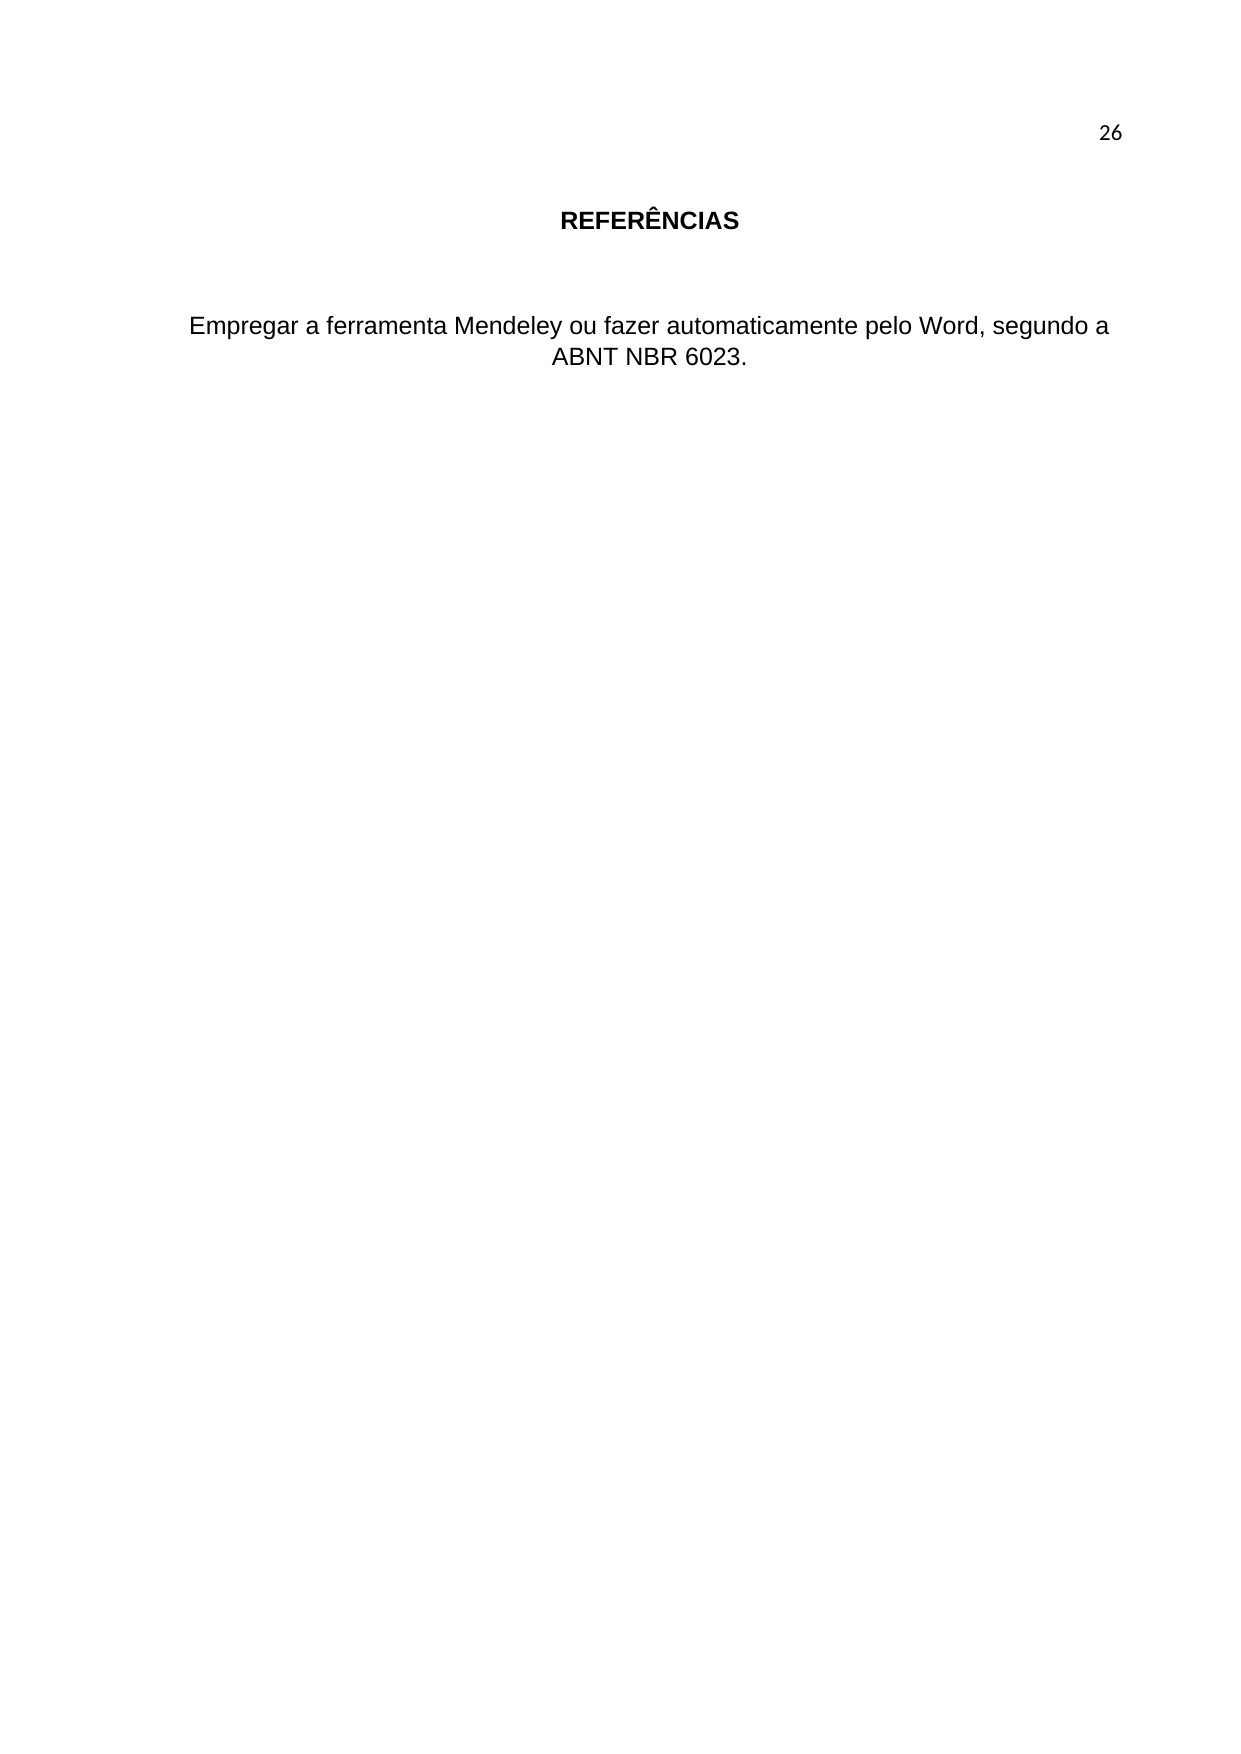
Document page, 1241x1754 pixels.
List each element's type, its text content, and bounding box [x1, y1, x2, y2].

subtitle REFERÊNCIAS [177, 206, 1122, 235]
text Empregar a ferramenta Mendeley ou fazer automaticamente pelo Word, segundo a ABNT NBR 6023. [177, 311, 1122, 371]
